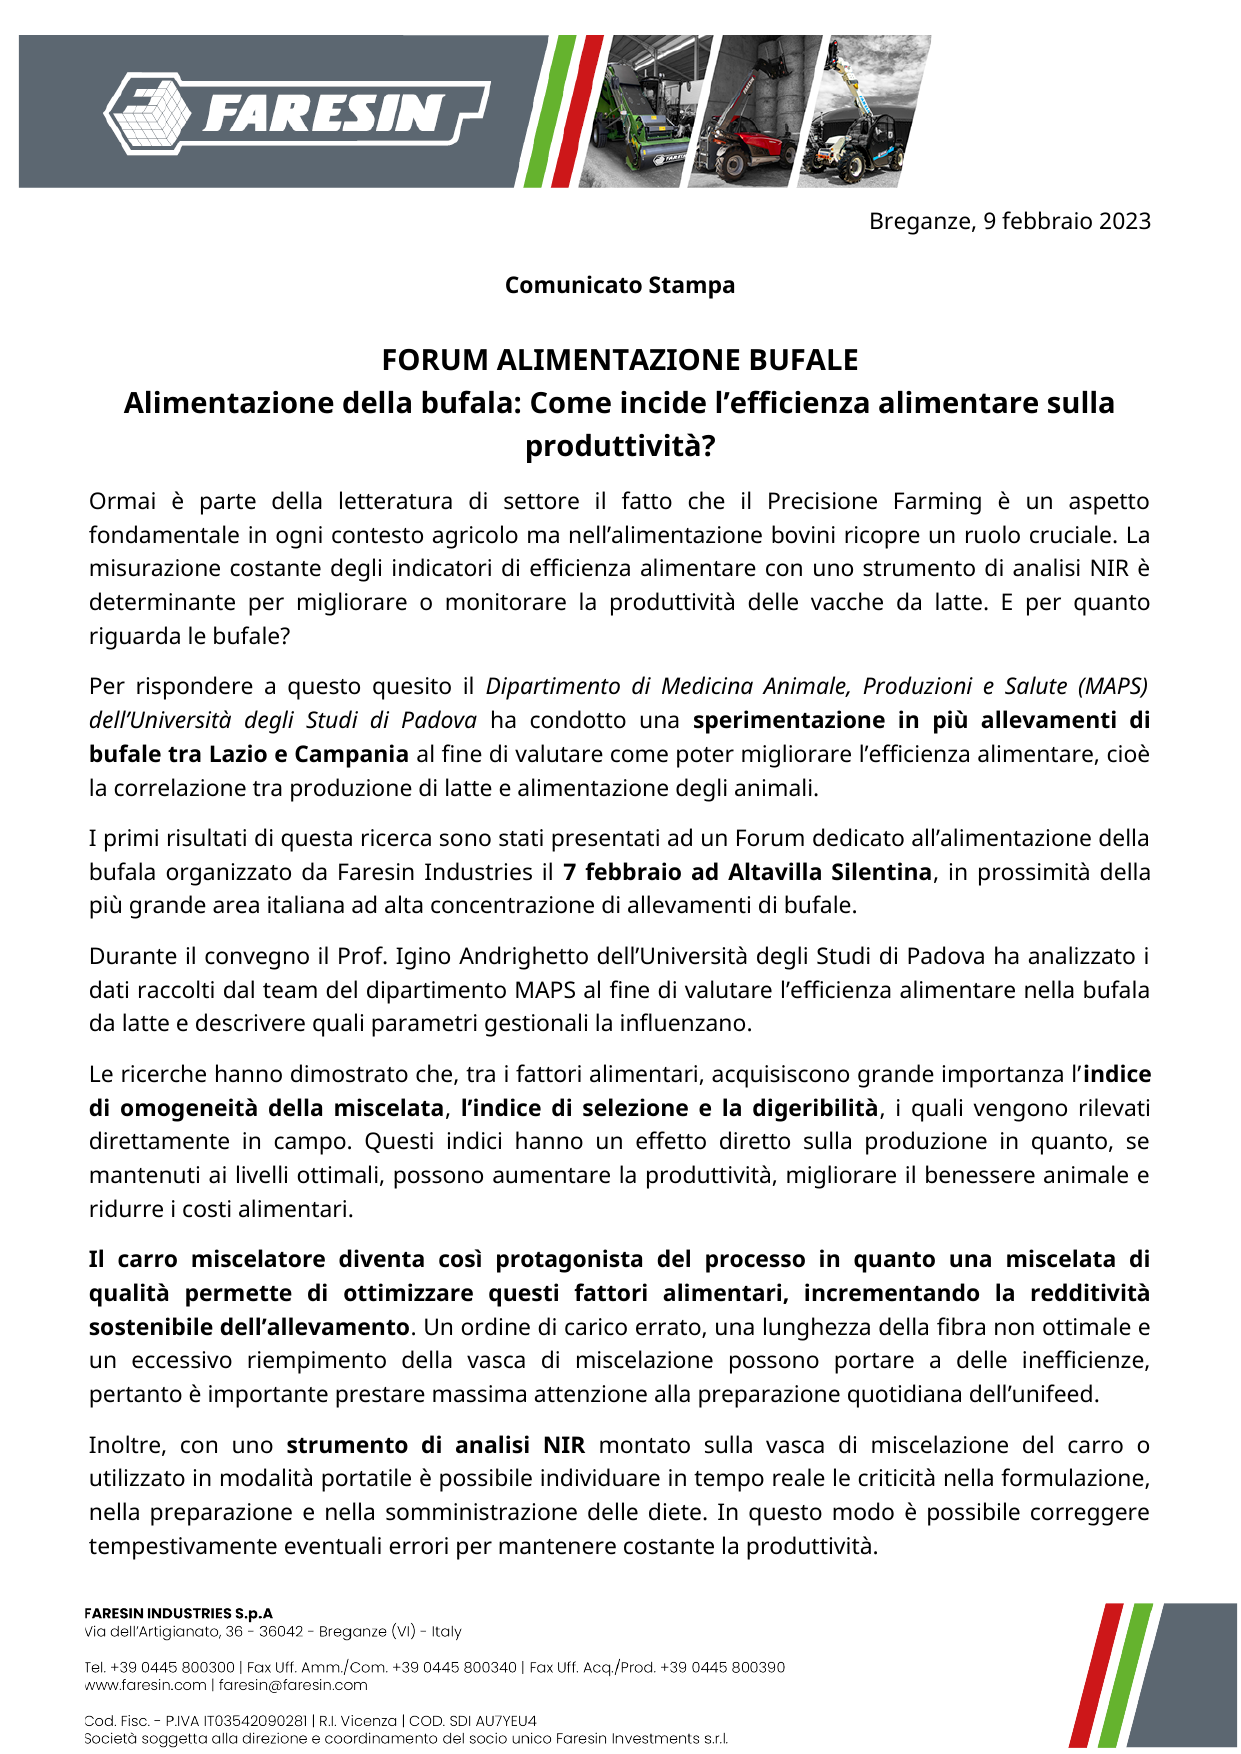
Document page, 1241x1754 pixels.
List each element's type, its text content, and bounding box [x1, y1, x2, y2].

text Comunicato Stampa [89, 269, 1152, 300]
text FORUM ALIMENTAZIONE BUFALE Alimentazione della bufala: Come incide l’efficienza alimentare sulla produttività? [89, 340, 1152, 465]
text Il carro miscelatore diventa così protagonista del processo in quanto una miscelata di qualità permette di ottimizzare questi fattori alimentari, incrementando la redditività sostenibile dell’allevamento. Un ordine di carico errato, una lunghezza della fibra non ottimale e un eccessivo riempimento della vasca di miscelazione possono portare a delle inefficienze, pertanto è importante prestare massima attenzione alla preparazione quotidiana dell’unifeed. [89, 1243, 1152, 1409]
picture [18, 35, 932, 188]
text Ormai è parte della letteratura di settore il fatto che il Precisione Farming è un aspetto fondamentale in ogni contesto agricolo ma nell’alimentazione bovini ricopre un ruolo cruciale. La misurazione costante degli indicatori di efficienza alimentare con uno strumento di analisi NIR è determinante per migliorare o monitorare la produttività delle vacche da latte. E per quanto riguarda le bufale? [89, 485, 1152, 651]
text Le ricerche hanno dimostrato che, tra i fattori alimentari, acquisiscono grande importanza l’indice di omogeneità della miscelata, l’indice di selezione e la digeribilità, i quali vengono rilevati direttamente in campo. Questi indici hanno un effetto diretto sulla produzione in quanto, se mantenuti ai livelli ottimali, possono aumentare la produttività, migliorare il benessere animale e ridurre i costi alimentari. [89, 1058, 1152, 1224]
text Per rispondere a questo quesito il Dipartimento di Medicina Animale, Produzioni e Salute (MAPS) dell’Università degli Studi di Padova ha condotto una sperimentazione in più allevamenti di bufale tra Lazio e Campania al fine di valutare come poter migliorare l’efficienza alimentare, cioè la correlazione tra produzione di latte e alimentazione degli animali. [89, 670, 1152, 803]
text I primi risultati di questa ricerca sono stati presentati ad un Forum dedicato all’alimentazione della bufala organizzato da Faresin Industries il 7 febbraio ad Altavilla Silentina, in prossimità della più grande area italiana ad alta concentrazione di allevamenti di bufale. [89, 822, 1152, 921]
text Durante il convegno il Prof. Igino Andrighetto dell’Università degli Studi di Padova ha analizzato i dati raccolti dal team del dipartimento MAPS al fine di valutare l’efficienza alimentare nella bufala da latte e descrivere quali parametri gestionali la influenzano. [89, 940, 1152, 1038]
text Inoltre, con uno strumento di analisi NIR montato sulla vasca di miscelazione del carro o utilizzato in modalità portatile è possibile individuare in tempo reale le criticità nella formulazione, nella preparazione e nella somministrazione delle diete. In questo modo è possibile correggere tempestivamente eventuali errori per mantenere costante la produttività. [89, 1428, 1152, 1561]
text Breganze, 9 febbraio 2023 [89, 205, 1152, 236]
picture [83, 1600, 1236, 1751]
